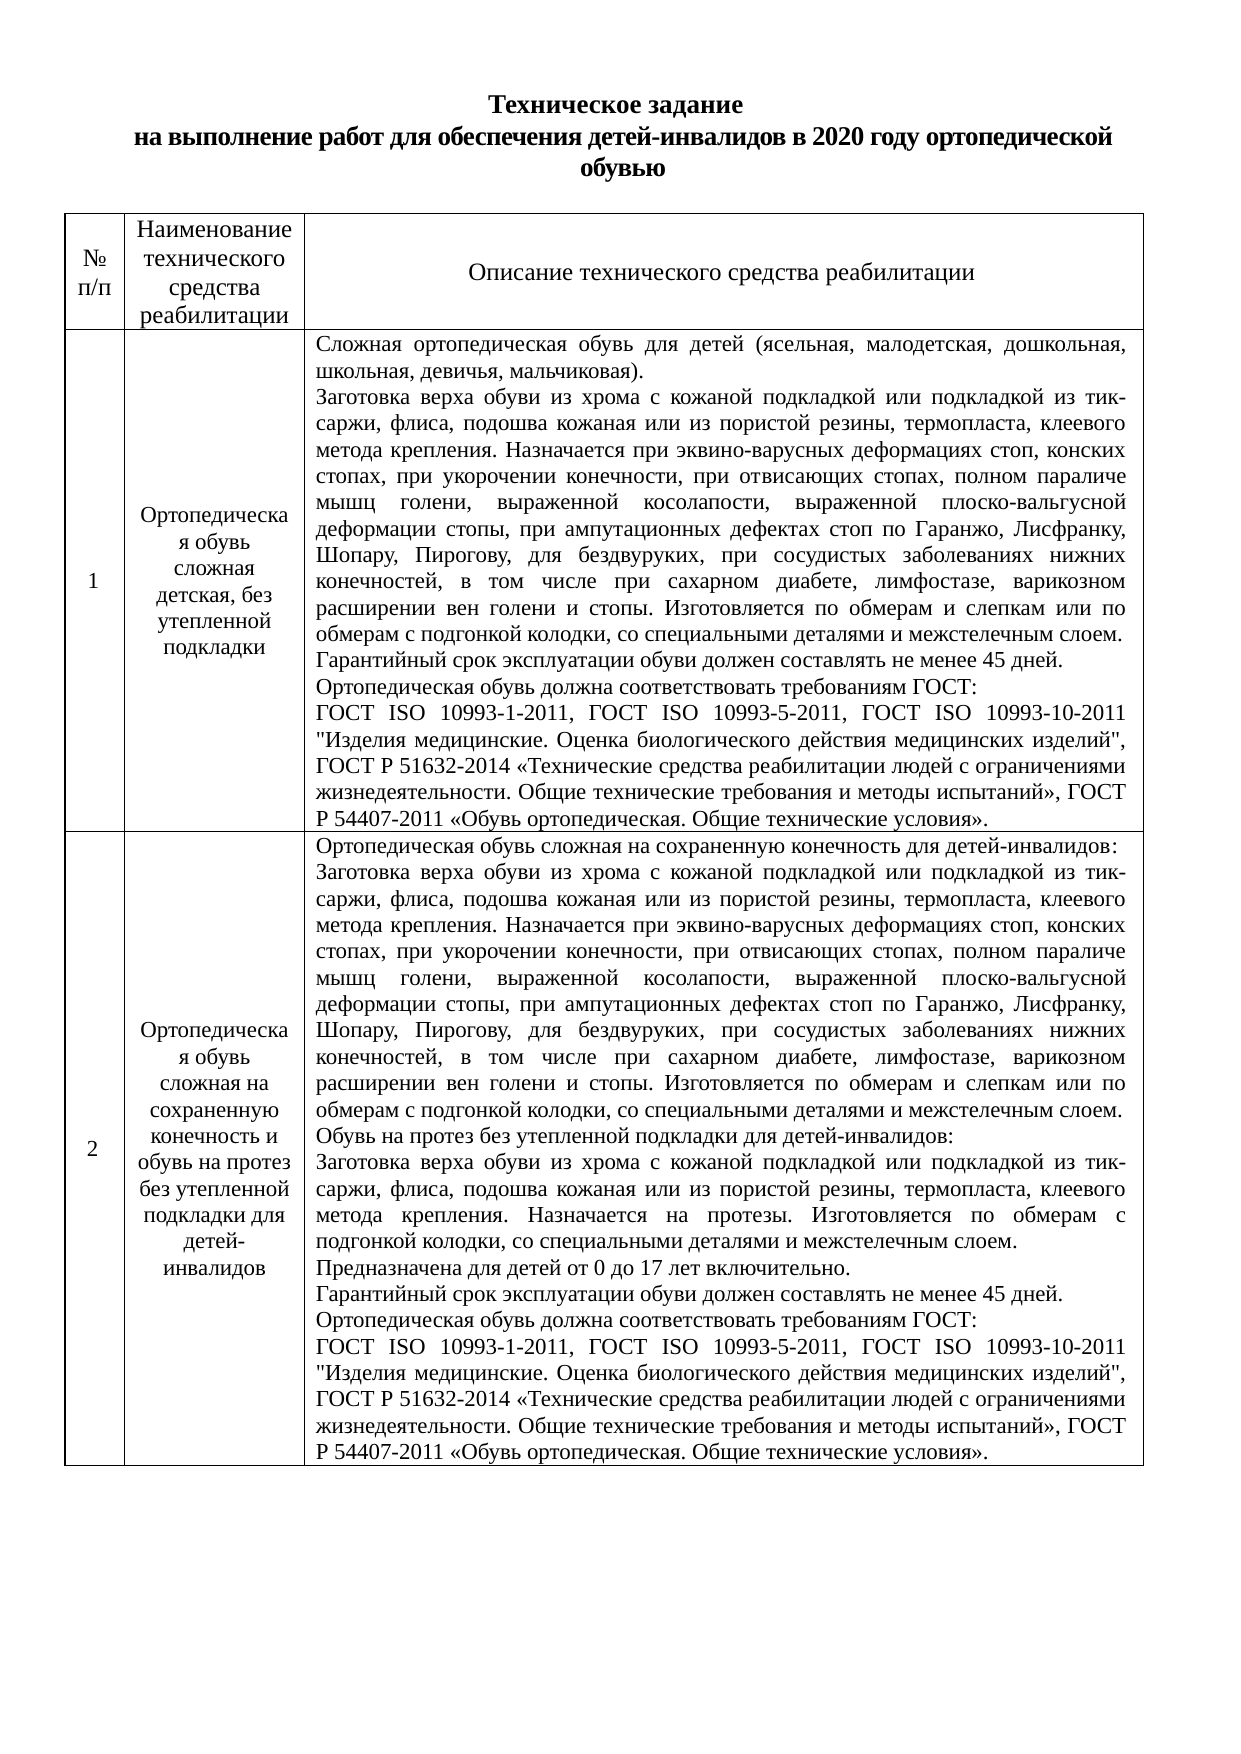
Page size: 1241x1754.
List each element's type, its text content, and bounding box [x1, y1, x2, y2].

text Техническое задание [94, 89, 1137, 120]
table_cell Ортопедическая обувь сложная детская, без утепленной подкладки [125, 330, 304, 831]
table_header Описание технического средства реабилитации [305, 214, 1143, 329]
table_cell Сложная ортопедическая обувь для детей (ясельная, малодетская, дошкольная, школьная, девичья, мальчиковая). Заготовка верха обуви из хрома с кожаной подкладкой или подкладкой из тик-саржи, флиса, подошва кожаная или из пористой резины, термопласта, клеевого метода крепления. Назначается при эквино-варусных деформациях стоп, конских стопах, при укорочении конечности, при отвисающих стопах, полном параличе мышц голени, выраженной косолапости, выраженной плоско-вальгусной деформации стопы, при ампутационных дефектах стоп по Гаранжо, Лисфранку, Шопару, Пирогову, для бездвуруких, при сосудистых заболеваниях нижних конечностей, в том числе при сахарном диабете, лимфостазе, варикозном расширении вен голени и стопы. Изготовляется по обмерам и слепкам или по обмерам с подгонкой колодки, со специальными деталями и межстелечным слоем. Гарантийный срок эксплуатации обуви должен составлять не менее 45 дней. Ортопедическая обувь должна соответствовать требованиям ГОСТ: ГОСТ ISO 10993-1-2011, ГОСТ ISO 10993-5-2011, ГОСТ ISO 10993-10-2011 "Изделия медицинские. Оценка биологического действия медицинских изделий", ГОСТ Р 51632-2014 «Технические средства реабилитации людей с ограничениями жизнедеятельности. Общие технические требования и методы испытаний», ГОСТ Р 54407-2011 «Обувь ортопедическая. Общие технические условия». [305, 330, 1143, 831]
table_cell 2 [66, 832, 124, 1464]
table_header № п/п [66, 214, 124, 329]
table_cell Ортопедическая обувь сложная на сохраненную конечность для детей-инвалидов: Заготовка верха обуви из хрома с кожаной подкладкой или подкладкой из тик-саржи, флиса, подошва кожаная или из пористой резины, термопласта, клеевого метода крепления. Назначается при эквино-варусных деформациях стоп, конских стопах, при укорочении конечности, при отвисающих стопах, полном параличе мышц голени, выраженной косолапости, выраженной плоско-вальгусной деформации стопы, при ампутационных дефектах стоп по Гаранжо, Лисфранку, Шопару, Пирогову, для бездвуруких, при сосудистых заболеваниях нижних конечностей, в том числе при сахарном диабете, лимфостазе, варикозном расширении вен голени и стопы. Изготовляется по обмерам и слепкам или по обмерам с подгонкой колодки, со специальными деталями и межстелечным слоем. Обувь на протез без утепленной подкладки для детей-инвалидов: Заготовка верха обуви из хрома с кожаной подкладкой или подкладкой из тик-саржи, флиса, подошва кожаная или из пористой резины, термопласта, клеевого метода крепления. Назначается на протезы. Изготовляется по обмерам с подгонкой колодки, со специальными деталями и межстелечным слоем. Предназначена для детей от 0 до 17 лет включительно. Гарантийный срок эксплуатации обуви должен составлять не менее 45 дней. Ортопедическая обувь должна соответствовать требованиям ГОСТ: ГОСТ ISO 10993-1-2011, ГОСТ ISO 10993-5-2011, ГОСТ ISO 10993-10-2011 "Изделия медицинские. Оценка биологического действия медицинских изделий", ГОСТ Р 51632-2014 «Технические средства реабилитации людей с ограничениями жизнедеятельности. Общие технические требования и методы испытаний», ГОСТ Р 54407-2011 «Обувь ортопедическая. Общие технические условия». [305, 832, 1143, 1464]
table_header Наименование технического средства реабилитации [125, 214, 304, 329]
table_cell Ортопедическая обувь сложная на сохраненную конечность и обувь на протез без утепленной подкладки для детей-инвалидов [125, 832, 304, 1464]
text на выполнение работ для обеспечения детей-инвалидов в 2020 году ортопедической обувью [110, 120, 1137, 182]
table_cell 1 [66, 330, 124, 831]
